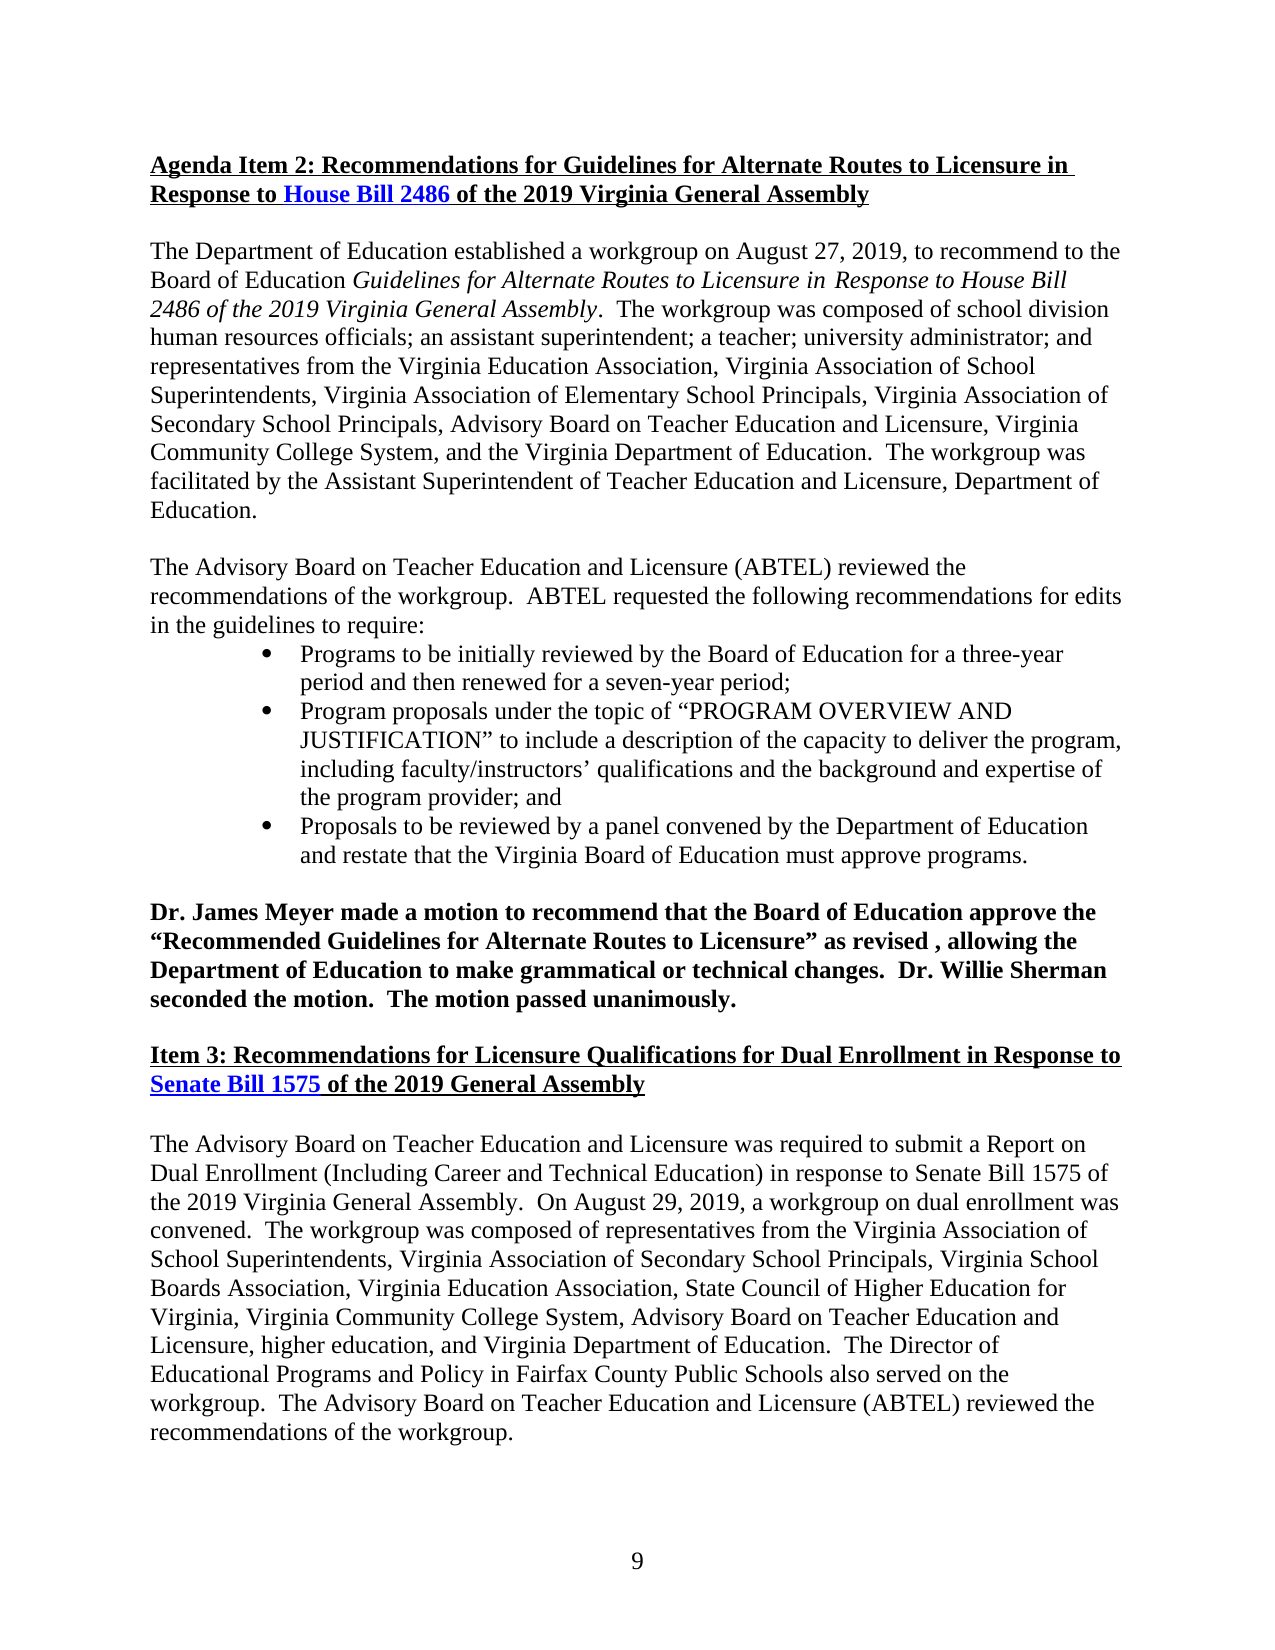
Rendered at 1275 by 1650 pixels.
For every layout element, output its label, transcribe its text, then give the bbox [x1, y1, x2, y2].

list Proposals to be reviewed by a panel convened by the Department of Education and restate that the Virginia Board of Education must approve programs. [262, 811, 1125, 869]
subtitle Agenda Item 2: Recommendations for Guidelines for Alternate Routes to Licensure in Response to House Bill 2486 of the 2019 Virginia General Assembly [150, 150, 1125, 207]
text The Department of Education established a workgroup on August 27, 2019, to recommend to the Board of Education Guidelines for Alternate Routes to Licensure in Response to House Bill 2486 of the 2019 Virginia General Assembly. The workgroup was composed of school division human resources officials; an assistant superintendent; a teacher; university administrator; and representatives from the Virginia Education Association, Virginia Association of School Superintendents, Virginia Association of Elementary School Principals, Virginia Association of Secondary School Principals, Advisory Board on Teacher Education and Licensure, Virginia Community College System, and the Virginia Department of Education. The workgroup was facilitated by the Assistant Superintendent of Teacher Education and Licensure, Department of Education. [150, 236, 1125, 524]
text The Advisory Board on Teacher Education and Licensure (ABTEL) reviewed the recommendations of the workgroup. ABTEL requested the following recommendations for edits in the guidelines to require: [150, 552, 1125, 639]
list Program proposals under the topic of “PROGRAM OVERVIEW AND JUSTIFICATION” to include a description of the capacity to deliver the program, including faculty/instructors’ qualifications and the background and expertise of the program provider; and [262, 696, 1125, 811]
text The Advisory Board on Teacher Education and Licensure was required to submit a Report on Dual Enrollment (Including Career and Technical Education) in response to Senate Bill 1575 of the 2019 Virginia General Assembly. On August 29, 2019, a workgroup on dual enrollment was convened. The workgroup was composed of representatives from the Virginia Association of School Superintendents, Virginia Association of Secondary School Principals, Virginia School Boards Association, Virginia Education Association, State Council of Higher Education for Virginia, Virginia Community College System, Advisory Board on Teacher Education and Licensure, higher education, and Virginia Department of Education. The Director of Educational Programs and Policy in Fairfax County Public Schools also served on the workgroup. The Advisory Board on Teacher Education and Licensure (ABTEL) reviewed the recommendations of the workgroup. [150, 1129, 1125, 1446]
list Programs to be initially reviewed by the Board of Education for a three-year period and then renewed for a seven-year period; [262, 639, 1125, 696]
subtitle Item 3: Recommendations for Licensure Qualifications for Dual Enrollment in Response to Senate Bill 1575 of the 2019 General Assembly [150, 1041, 1125, 1098]
text Dr. James Meyer made a motion to recommend that the Board of Education approve the “Recommended Guidelines for Alternate Routes to Licensure” as revised , allowing the Department of Education to make grammatical or technical changes. Dr. Willie Sherman seconded the motion. The motion passed unanimously. [150, 897, 1125, 1012]
